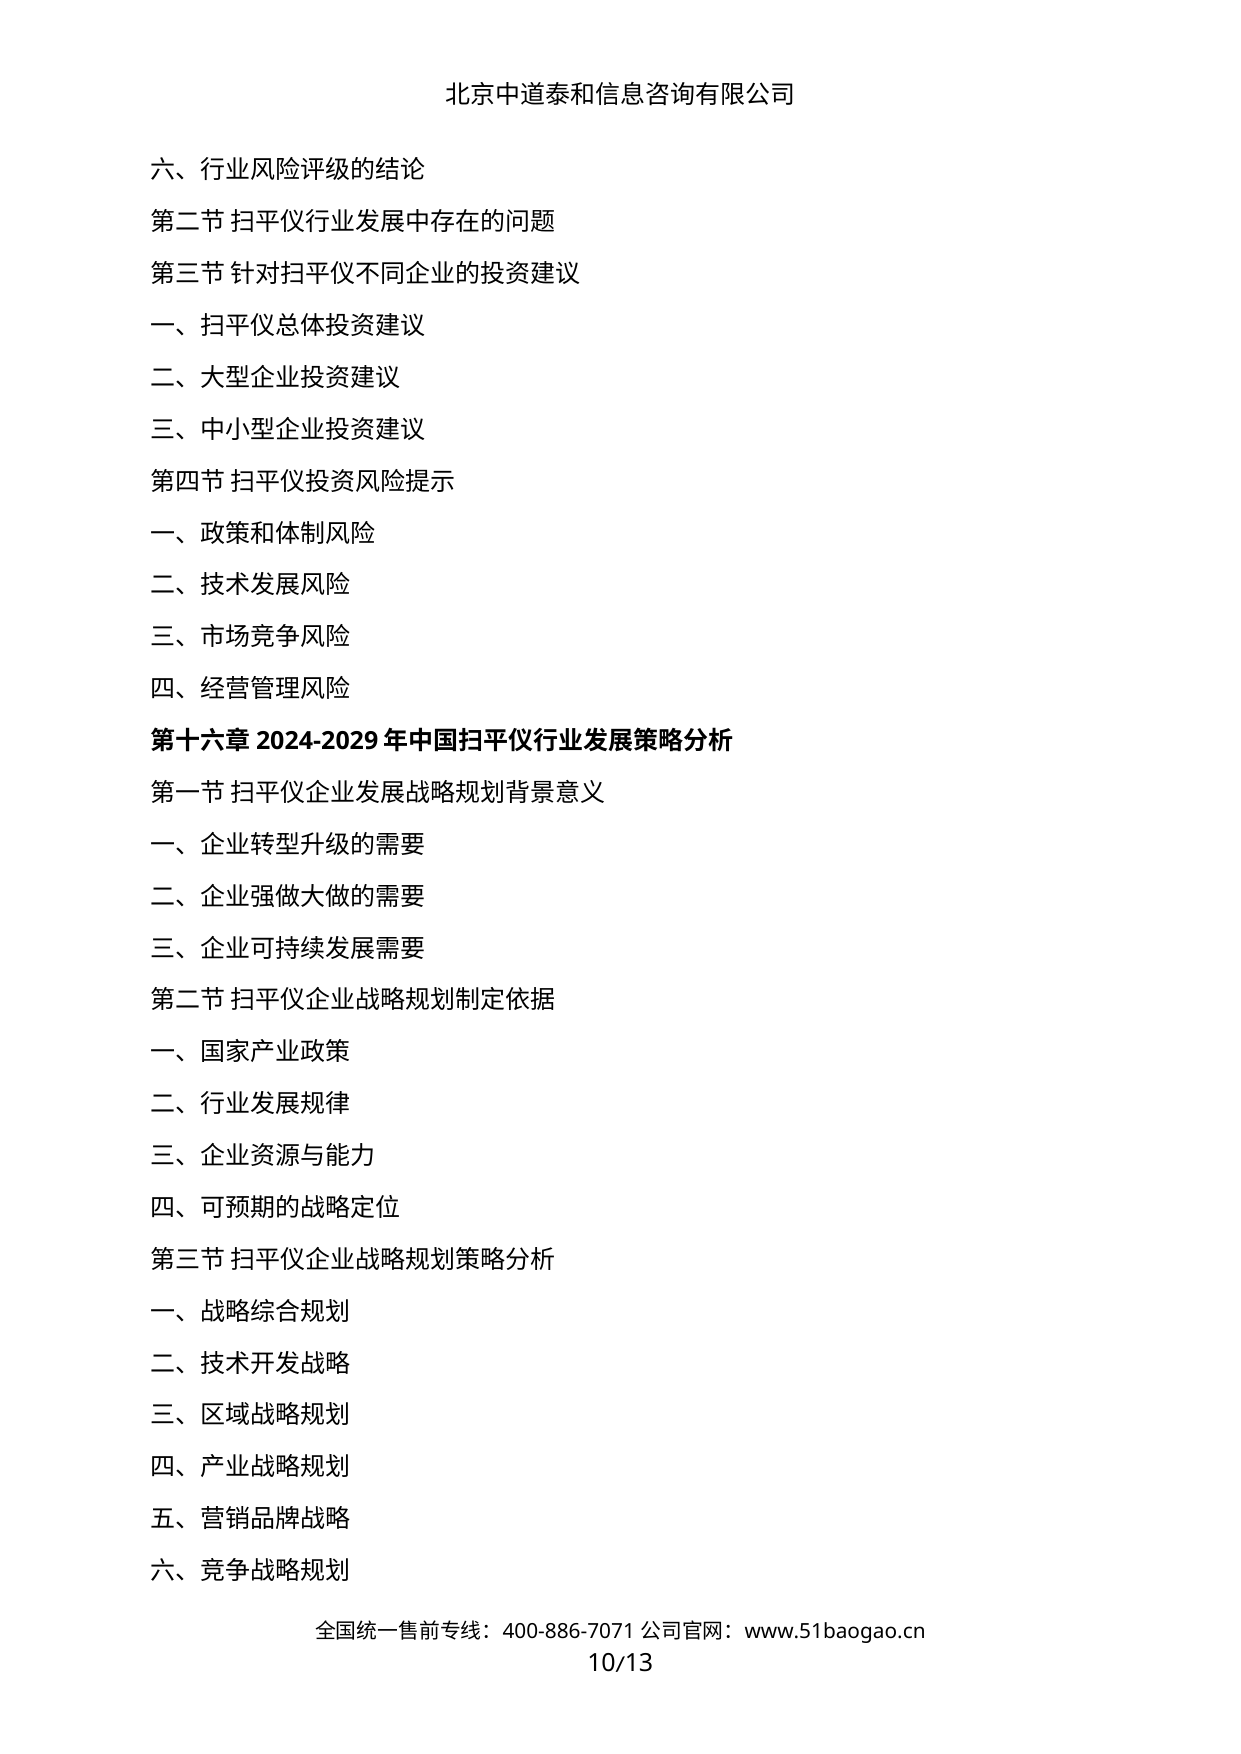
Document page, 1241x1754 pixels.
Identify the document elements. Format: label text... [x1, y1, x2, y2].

text 三、企业资源与能力 [150, 1136, 1090, 1172]
text 三、市场竞争风险 [150, 617, 1090, 653]
text 第三节 扫平仪企业战略规划策略分析 [150, 1239, 1090, 1276]
text 六、行业风险评级的结论 [150, 150, 1090, 186]
text 四、经营管理风险 [150, 669, 1090, 705]
text 第一节 扫平仪企业发展战略规划背景意义 [150, 772, 1090, 809]
text 一、企业转型升级的需要 [150, 824, 1090, 861]
text 三、中小型企业投资建议 [150, 409, 1090, 446]
text 第三节 针对扫平仪不同企业的投资建议 [150, 254, 1090, 290]
text 六、竞争战略规划 [150, 1551, 1090, 1587]
text 三、企业可持续发展需要 [150, 928, 1090, 964]
text 一、国家产业政策 [150, 1032, 1090, 1068]
text 第二节 扫平仪企业战略规划制定依据 [150, 980, 1090, 1016]
text 四、可预期的战略定位 [150, 1187, 1090, 1224]
text 第十六章 2024-2029年中国扫平仪行业发展策略分析 [150, 721, 1090, 757]
text 二、行业发展规律 [150, 1084, 1090, 1120]
text 三、区域战略规划 [150, 1395, 1090, 1431]
text 二、大型企业投资建议 [150, 357, 1090, 394]
text 第四节 扫平仪投资风险提示 [150, 461, 1090, 497]
text 二、技术开发战略 [150, 1343, 1090, 1379]
text 二、技术发展风险 [150, 565, 1090, 601]
text 一、战略综合规划 [150, 1291, 1090, 1327]
text 一、政策和体制风险 [150, 513, 1090, 549]
text 四、产业战略规划 [150, 1447, 1090, 1483]
text 二、企业强做大做的需要 [150, 876, 1090, 912]
text 一、扫平仪总体投资建议 [150, 306, 1090, 342]
text 五、营销品牌战略 [150, 1499, 1090, 1535]
text 第二节 扫平仪行业发展中存在的问题 [150, 202, 1090, 238]
